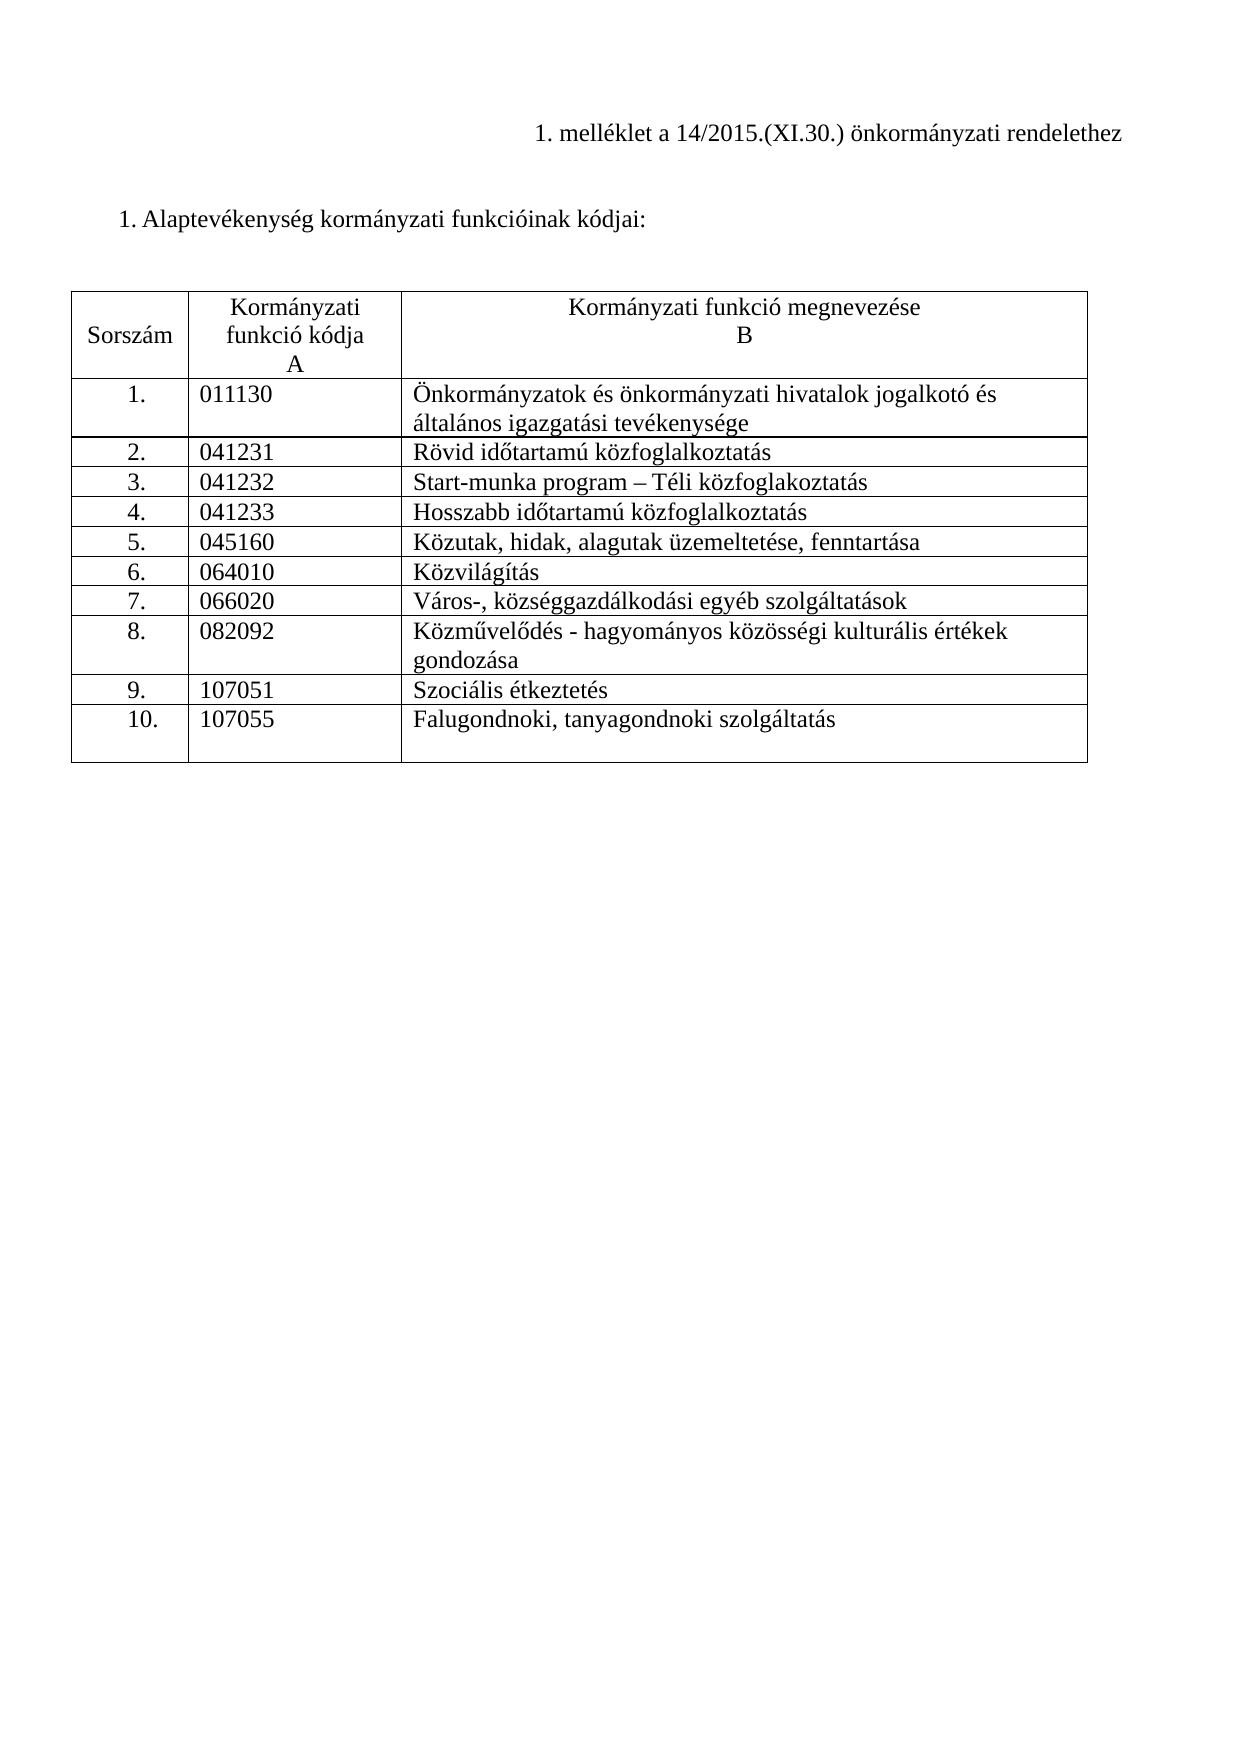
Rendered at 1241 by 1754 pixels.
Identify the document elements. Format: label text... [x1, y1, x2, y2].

table_cell Önkormányzatok és önkormányzati hivatalok jogalkotó és általános igazgatási tevékenysége [402, 379, 1087, 436]
table_cell 045160 [189, 527, 401, 556]
table_cell 066020 [189, 586, 401, 615]
table_header Sorszám [72, 292, 188, 378]
table_cell 011130 [189, 379, 401, 436]
table_cell [72, 497, 188, 526]
table_cell [72, 675, 188, 703]
table_header Kormányzati funkció kódja A [189, 292, 401, 378]
text 1. melléklet a 14/2015.(XI.30.) önkormányzati rendelethez [118, 118, 1122, 147]
text 1. Alaptevékenység kormányzati funkcióinak kódjai: [118, 204, 1122, 233]
table_cell [72, 557, 188, 585]
table_cell [72, 438, 188, 466]
table_cell Szociális étkeztetés [402, 675, 1087, 703]
table_cell Hosszabb időtartamú közfoglalkoztatás [402, 497, 1087, 526]
table_cell [72, 616, 188, 674]
table_cell [72, 527, 188, 556]
table_cell Start-munka program – Téli közfoglakoztatás [402, 467, 1087, 496]
table_cell 107051 [189, 675, 401, 703]
table_cell [72, 586, 188, 615]
table_cell Közutak, hidak, alagutak üzemeltetése, fenntartása [402, 527, 1087, 556]
table_cell 041233 [189, 497, 401, 526]
table_cell Közművelődés - hagyományos közösségi kulturális értékek gondozása [402, 616, 1087, 674]
table_cell [72, 705, 188, 762]
table_cell 064010 [189, 557, 401, 585]
table_cell [72, 379, 188, 436]
table_cell Város-, községgazdálkodási egyéb szolgáltatások [402, 586, 1087, 615]
table_cell 107055 [189, 705, 401, 762]
table_cell Rövid időtartamú közfoglalkoztatás [402, 438, 1087, 466]
table_cell 041232 [189, 467, 401, 496]
table_header Kormányzati funkció megnevezése B [402, 292, 1087, 378]
table_cell 082092 [189, 616, 401, 674]
table_cell Falugondnoki, tanyagondnoki szolgáltatás [402, 705, 1087, 762]
table_cell 041231 [189, 438, 401, 466]
table_cell Közvilágítás [402, 557, 1087, 585]
table_cell [72, 467, 188, 496]
